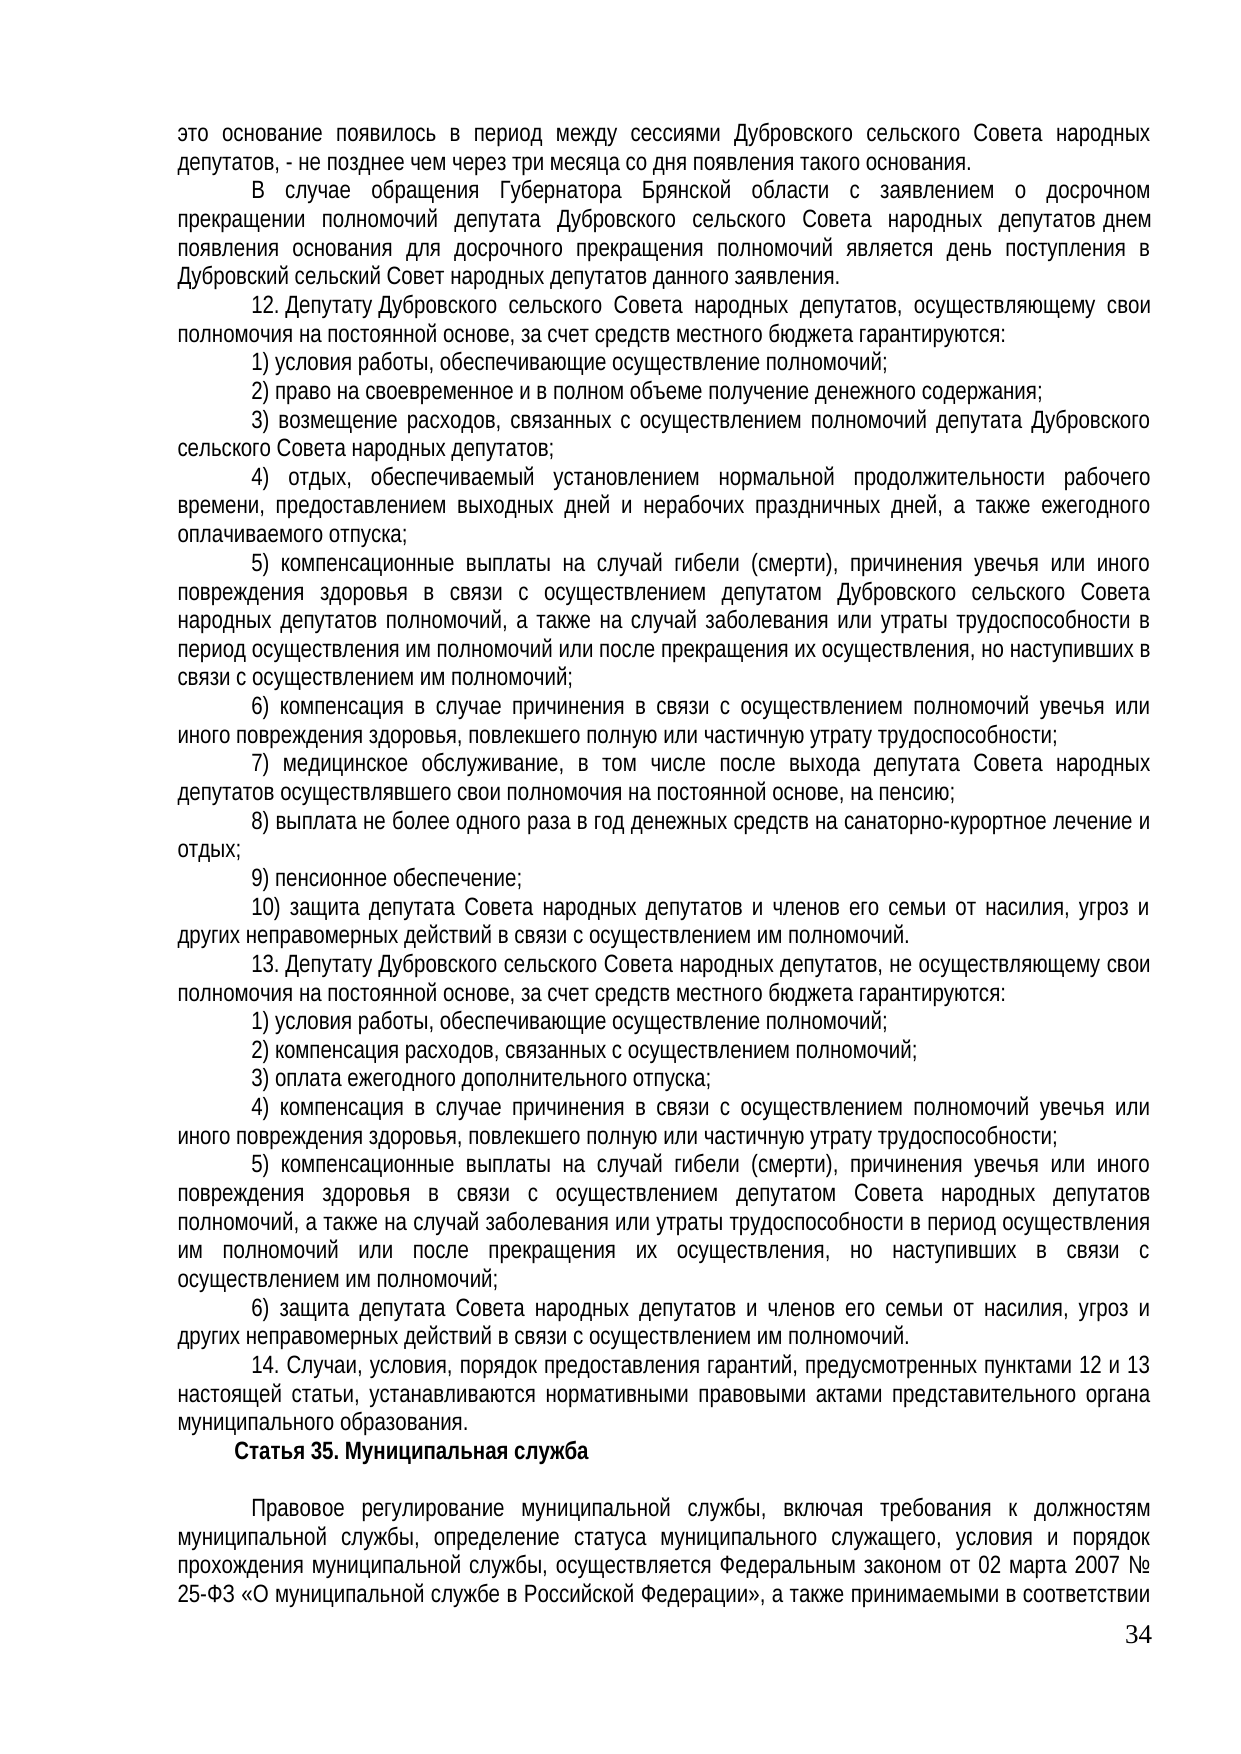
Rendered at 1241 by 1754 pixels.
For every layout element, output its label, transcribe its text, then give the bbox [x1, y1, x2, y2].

title Статья 35. Муниципальная служба [177, 1436, 1152, 1464]
title 1) условия работы, обеспечивающие осуществление полномочий; [177, 1006, 1152, 1035]
title 2) компенсация расходов, связанных с осуществлением полномочий; [177, 1035, 1152, 1063]
title 1) условия работы, обеспечивающие осуществление полномочий; [177, 347, 1152, 376]
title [177, 118, 1152, 175]
title 6) компенсация в случае причинения в связи с осуществлением полномочий увечья или иного повреждения здоровья, повлекшего полную или частичную утрату трудоспособности; [177, 691, 1152, 748]
title 3) оплата ежегодного дополнительного отпуска; [177, 1063, 1152, 1092]
title 8) выплата не более одного раза в год денежных средств на санаторно-курортное лечение и отдых; [177, 806, 1152, 863]
title 6) защита депутата Совета народных депутатов и членов его семьи от насилия, угроз и других неправомерных действий в связи с осуществлением им полномочий. [177, 1293, 1152, 1350]
title 5) компенсационные выплаты на случай гибели (смерти), причинения увечья или иного повреждения здоровья в связи с осуществлением депутатом Дубровского сельского Совета народных депутатов полномочий, а также на случай заболевания или утраты трудоспособности в период осуществления им полномочий или после прекращения их осуществления, но наступивших в связи с осуществлением им полномочий; [177, 548, 1152, 691]
title 7) медицинское обслуживание, в том числе после выхода депутата Совета народных депутатов осуществлявшего свои полномочия на постоянной основе, на пенсию; [177, 748, 1152, 806]
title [177, 1493, 1152, 1608]
title 10) защита депутата Совета народных депутатов и членов его семьи от насилия, угроз и других неправомерных действий в связи с осуществлением им полномочий. [177, 892, 1152, 949]
title 4) отдых, обеспечиваемый установлением нормальной продолжительности рабочего времени, предоставлением выходных дней и нерабочих праздничных дней, а также ежегодного оплачиваемого отпуска; [177, 462, 1152, 548]
title 2) право на своевременное и в полном объеме получение денежного содержания; [177, 376, 1152, 404]
title 9) пенсионное обеспечение; [177, 863, 1152, 892]
title 13. Депутату Дубровского сельского Совета народных депутатов, не осуществляющему свои полномочия на постоянной основе, за счет средств местного бюджета гарантируются: [177, 949, 1152, 1006]
title 3) возмещение расходов, связанных с осуществлением полномочий депутата Дубровского сельского Совета народных депутатов; [177, 404, 1152, 462]
title В случае обращения Губернатора Брянской области с заявлением о досрочном прекращении полномочий депутата Дубровского сельского Совета народных депутатов днем появления основания для досрочного прекращения полномочий является день поступления в Дубровский сельский Совет народных депутатов данного заявления. [177, 175, 1152, 290]
title 12. Депутату Дубровского сельского Совета народных депутатов, осуществляющему свои полномочия на постоянной основе, за счет средств местного бюджета гарантируются: [177, 290, 1152, 347]
title 14. Случаи, условия, порядок предоставления гарантий, предусмотренных пунктами 12 и 13 настоящей статьи, устанавливаются нормативными правовыми актами представительного органа муниципального образования. [177, 1350, 1152, 1436]
title 4) компенсация в случае причинения в связи с осуществлением полномочий увечья или иного повреждения здоровья, повлекшего полную или частичную утрату трудоспособности; [177, 1092, 1152, 1149]
title 5) компенсационные выплаты на случай гибели (смерти), причинения увечья или иного повреждения здоровья в связи с осуществлением депутатом Совета народных депутатов полномочий, а также на случай заболевания или утраты трудоспособности в период осуществления им полномочий или после прекращения их осуществления, но наступивших в связи с осуществлением им полномочий; [177, 1149, 1152, 1293]
